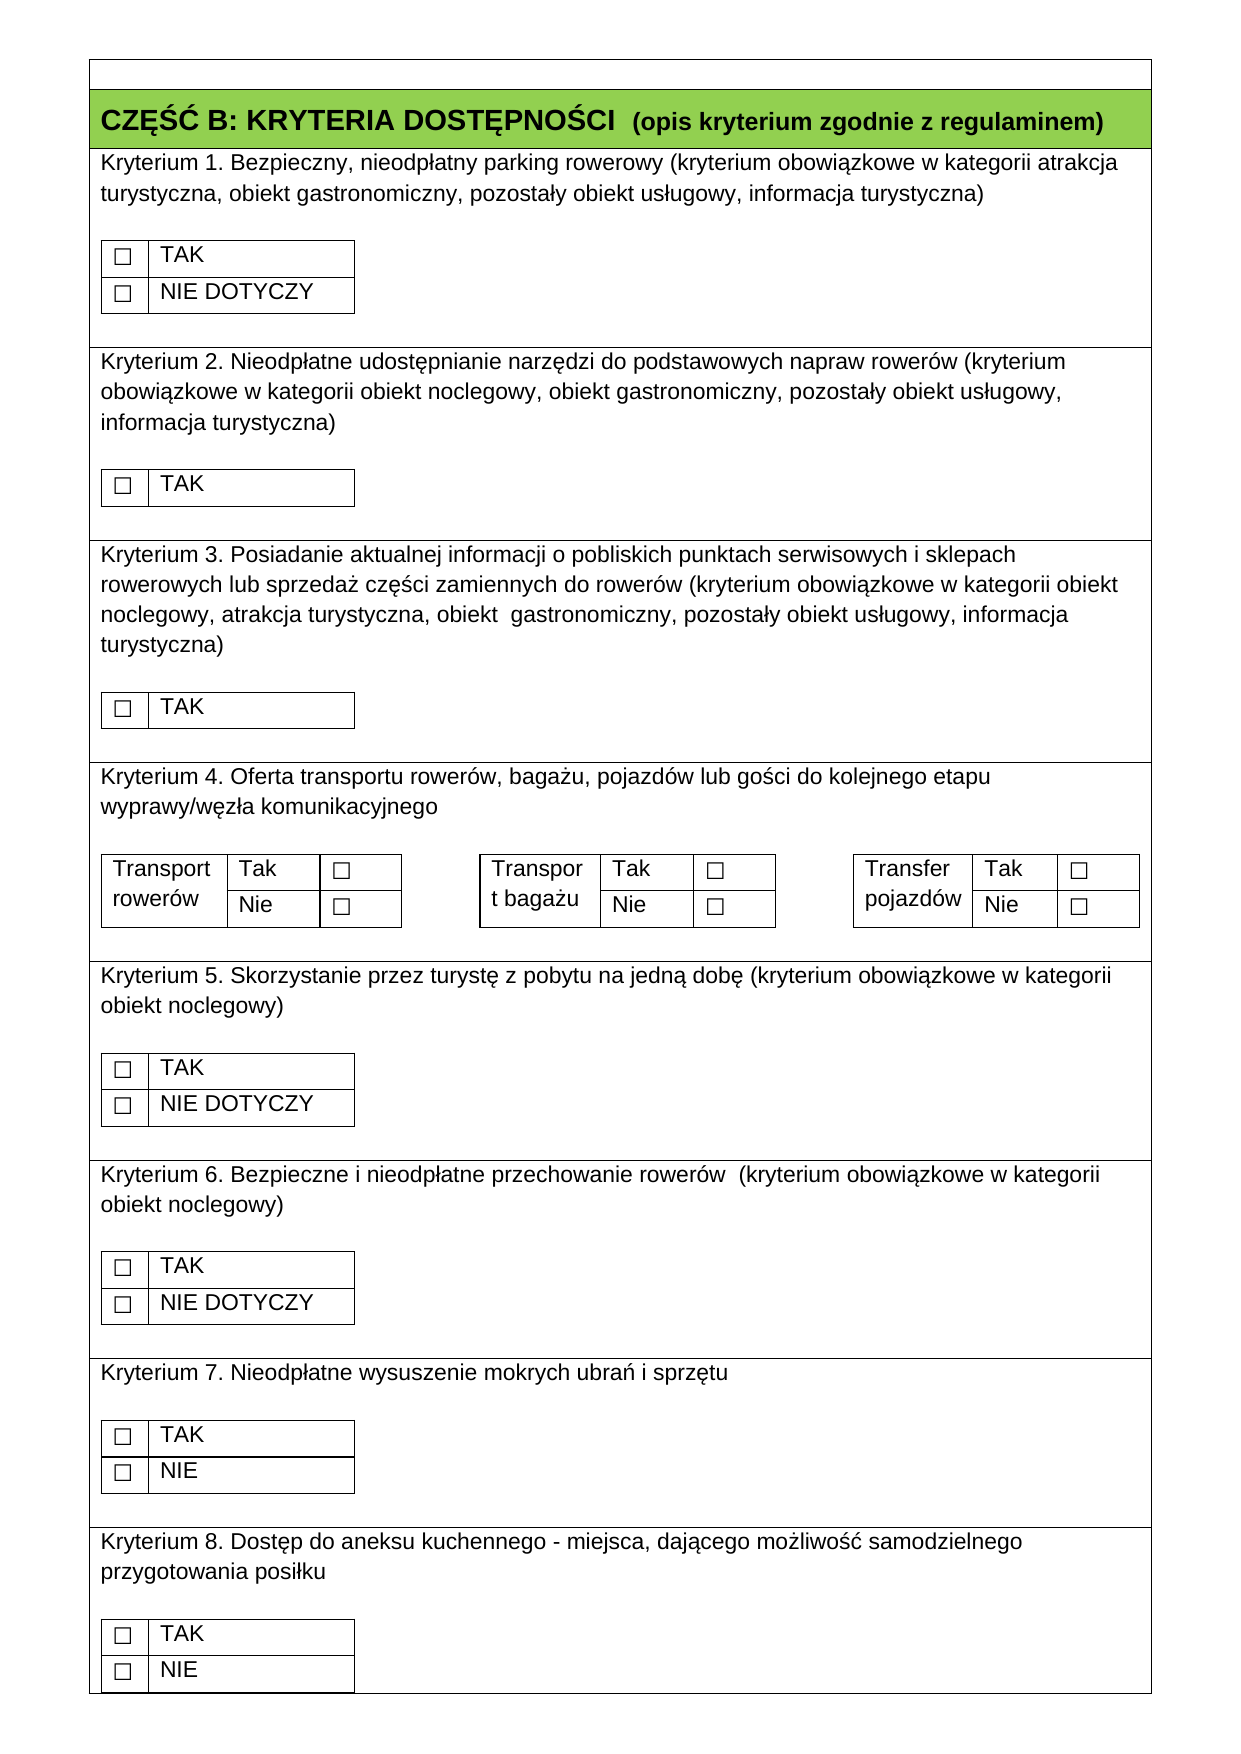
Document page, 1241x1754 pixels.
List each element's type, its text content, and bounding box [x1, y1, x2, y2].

table_cell CZĘŚĆ B: KRYTERIA DOSTĘPNOŚCI (opis kryterium zgodnie z regulaminem) [90, 90, 1151, 148]
table_cell Kryterium 6. Bezpieczne i nieodpłatne przechowanie rowerów (kryterium obowiązkowe w kategorii obiekt noclegowy) [90, 1161, 1151, 1358]
table_cell Kryterium 5. Skorzystanie przez turystę z pobytu na jedną dobę (kryterium obowiązkowe w kategorii obiekt noclegowy) [90, 962, 1151, 1159]
table_cell Kryterium 3. Posiadanie aktualnej informacji o pobliskich punktach serwisowych i sklepach rowerowych lub sprzedaż części zamiennych do rowerów (kryterium obowiązkowe w kategorii obiekt noclegowy, atrakcja turystyczna, obiekt gastronomiczny, pozostały obiekt usługowy, informacja turystyczna) [90, 541, 1151, 762]
table_cell Kryterium 2. Nieodpłatne udostępnianie narzędzi do podstawowych napraw rowerów (kryterium obowiązkowe w kategorii obiekt noclegowy, obiekt gastronomiczny, pozostały obiekt usługowy, informacja turystyczna) [90, 348, 1151, 539]
table_cell Kryterium 7. Nieodpłatne wysuszenie mokrych ubrań i sprzętu [90, 1359, 1151, 1527]
table_cell [620, 60, 1151, 89]
table_cell Kryterium 1. Bezpieczny, nieodpłatny parking rowerowy (kryterium obowiązkowe w kategorii atrakcja turystyczna, obiekt gastronomiczny, pozostały obiekt usługowy, informacja turystyczna) [90, 149, 1151, 347]
table_cell Kryterium 4. Oferta transportu rowerów, bagażu, pojazdów lub gości do kolejnego etapu wyprawy/węzła komunikacyjnego [90, 763, 1151, 961]
table_cell [90, 60, 620, 89]
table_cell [90, 1528, 1151, 1693]
